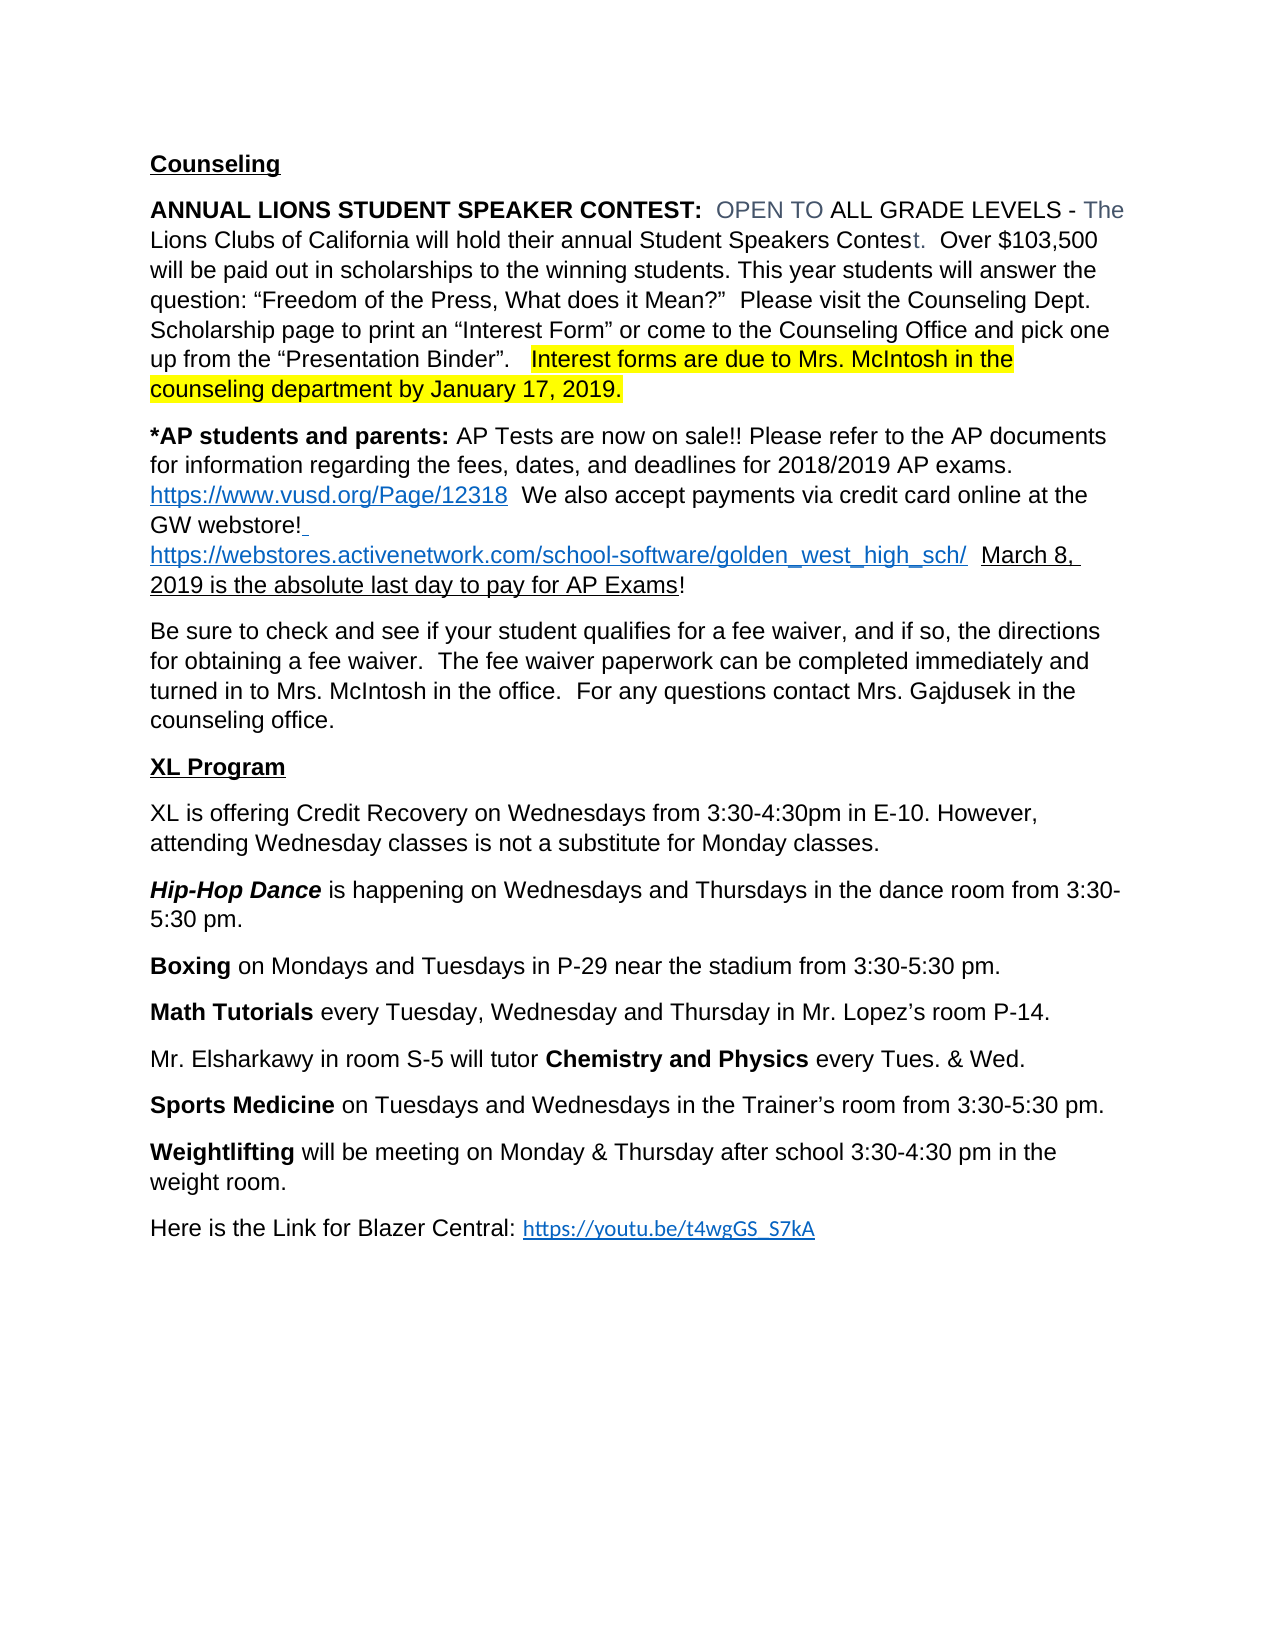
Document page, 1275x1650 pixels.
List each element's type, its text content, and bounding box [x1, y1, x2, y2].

text *AP students and parents: AP Tests are now on sale!! Please refer to the AP documents for information regarding the fees, dates, and deadlines for 2018/2019 AP exams. https://www.vusd.org/Page/12318 We also accept payments via credit card online at the GW webstore! https://webstores.activenetwork.com/school-software/golden_west_high_sch/ March 8, 2019 is the absolute last day to pay for AP Exams! [150, 422, 1125, 598]
text Be sure to check and see if your student qualifies for a fee waiver, and if so, the directions for obtaining a fee waiver. The fee waiver paperwork can be completed immediately and turned in to Mrs. McIntosh in the office. For any questions contact Mrs. Gajdusek in the counseling office. [150, 617, 1125, 734]
text ANNUAL LIONS STUDENT SPEAKER CONTEST: OPEN TO ALL GRADE LEVELS - The Lions Clubs of California will hold their annual Student Speakers Contest. Over $103,500 will be paid out in scholarships to the winning students. This year students will answer the question: “Freedom of the Press, What does it Mean?” Please visit the Counseling Dept. Scholarship page to print an “Interest Form” or come to the Counseling Office and pick one up from the “Presentation Binder”. Interest forms are due to Mrs. McIntosh in the counseling department by January 17, 2019. [150, 196, 1125, 403]
text Boxing on Mondays and Tuesdays in P-29 near the stadium from 3:30-5:30 pm. [150, 952, 1125, 979]
text Math Tutorials every Tuesday, Wednesday and Thursday in Mr. Lopez’s room P-14. [150, 998, 1125, 1026]
text Mr. Elsharkawy in room S-5 will tutor Chemistry and Physics every Tues. & Wed. [150, 1045, 1125, 1072]
text Counseling [150, 150, 1125, 178]
text XL is offering Credit Recovery on Wednesdays from 3:30-4:30pm in E-10. However, attending Wednesday classes is not a substitute for Monday classes. [150, 799, 1125, 857]
text Sports Medicine on Tuesdays and Wednesdays in the Trainer’s room from 3:30-5:30 pm. [150, 1091, 1125, 1119]
text Weightlifting will be meeting on Monday & Thursday after school 3:30-4:30 pm in the weight room. [150, 1138, 1125, 1195]
text Hip-Hop Dance is happening on Wednesdays and Thursdays in the dance room from 3:30-5:30 pm. [150, 876, 1125, 933]
text Here is the Link for Blazer Central: https://youtu.be/t4wgGS_S7kA [150, 1214, 1125, 1242]
text XL Program [150, 753, 1125, 781]
